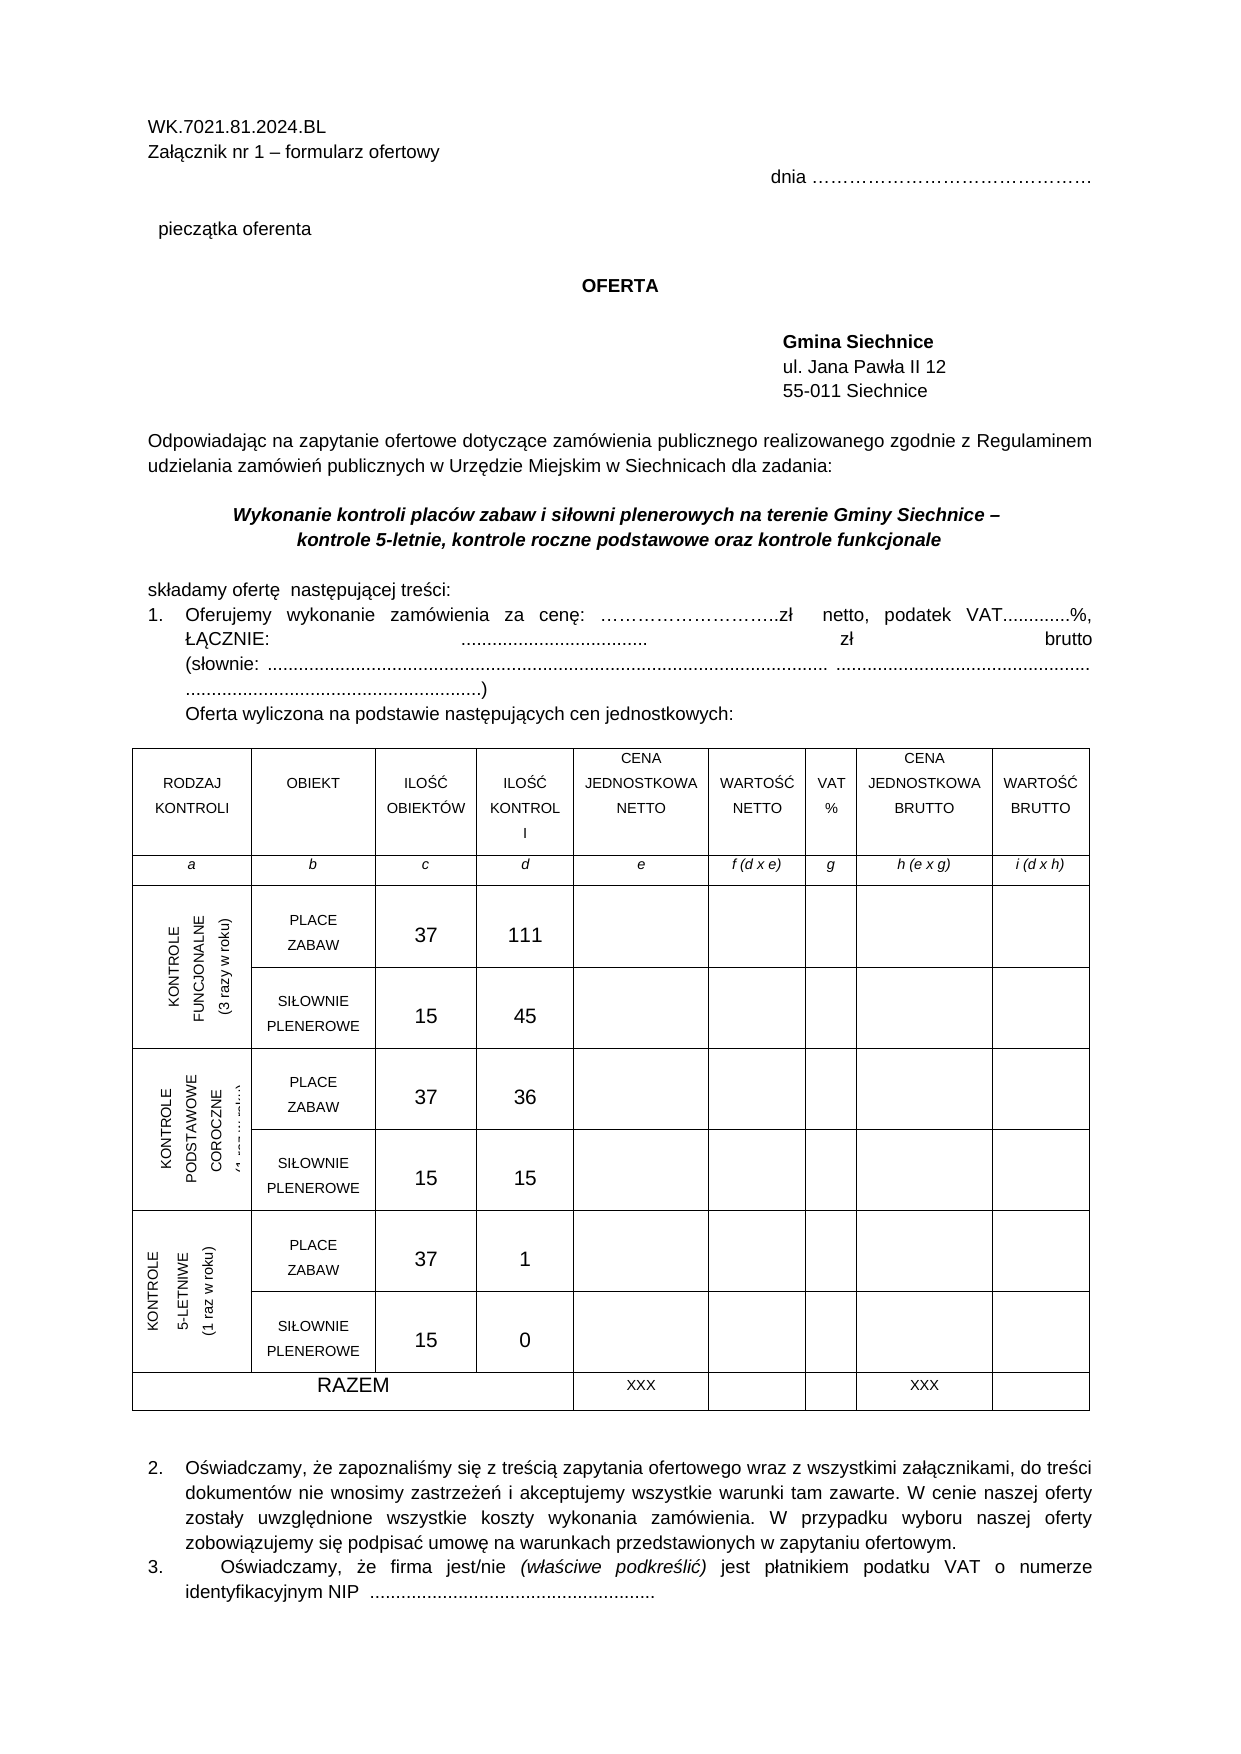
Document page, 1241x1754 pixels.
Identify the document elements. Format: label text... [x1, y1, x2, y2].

table_cell [806, 1373, 856, 1410]
table_header WARTOŚĆ NETTO [709, 749, 805, 854]
table_cell 37 [376, 1211, 476, 1291]
text 55-011 Siechnice [709, 380, 1092, 402]
text pieczątka oferenta [148, 218, 1092, 239]
table_cell e [574, 856, 708, 885]
table_cell [806, 968, 856, 1048]
table_header WARTOŚĆ BRUTTO [993, 749, 1089, 854]
table_cell SIŁOWNIE PLENEROWE [252, 1292, 375, 1372]
table_cell [806, 1211, 856, 1291]
table_header RODZAJ KONTROLI [133, 749, 251, 854]
text Załącznik nr 1 – formularz ofertowy [148, 141, 1092, 162]
table_header ILOŚĆ KONTROLI [477, 749, 573, 854]
table_cell [857, 886, 992, 967]
table_cell c [376, 856, 476, 885]
table_cell 37 [376, 1049, 476, 1129]
text Gmina Siechnice [709, 331, 1092, 352]
table_cell [709, 1049, 805, 1129]
table_cell PLACE ZABAW [252, 886, 375, 967]
table_cell XXX [574, 1373, 708, 1410]
table_cell d [477, 856, 573, 885]
table_cell [993, 1130, 1089, 1210]
table_cell 1 [477, 1211, 573, 1291]
table_cell [806, 886, 856, 967]
table_header OBIEKT [252, 749, 375, 854]
table_cell [857, 1049, 992, 1129]
table_cell KONTROLE PODSTAWOWE COROCZNE (1 raz w roku) [133, 1049, 251, 1210]
table_cell [993, 1373, 1089, 1410]
table_cell f (d x e) [709, 856, 805, 885]
table_cell b [252, 856, 375, 885]
text ul. Jana Pawła II 12 [709, 356, 1092, 377]
table_cell SIŁOWNIE PLENEROWE [252, 968, 375, 1048]
table_cell [806, 1292, 856, 1372]
table_cell [806, 1049, 856, 1129]
text WK.7021.81.2024.BL [148, 116, 1092, 137]
table_cell [993, 968, 1089, 1048]
table_cell 36 [477, 1049, 573, 1129]
text Odpowiadając na zapytanie ofertowe dotyczące zamówienia publicznego realizowanego zgodnie z Regulaminem udzielania zamówień publicznych w Urzędzie Miejskim w Siechnicach dla zadania: [148, 430, 1092, 476]
table_cell 37 [376, 886, 476, 967]
table_cell [993, 1049, 1089, 1129]
text składamy ofertę następującej treści: [148, 579, 1092, 600]
table_cell [574, 968, 708, 1048]
table_cell h (e x g) [857, 856, 992, 885]
table_cell 15 [376, 1292, 476, 1372]
table_cell 111 [477, 886, 573, 967]
table_header VAT % [806, 749, 856, 854]
table_cell [857, 1292, 992, 1372]
table_cell a [133, 856, 251, 885]
table_cell [993, 886, 1089, 967]
table_cell [857, 1130, 992, 1210]
table_cell PLACE ZABAW [252, 1049, 375, 1129]
table_cell [709, 1130, 805, 1210]
table_cell [709, 886, 805, 967]
text OFERTA [148, 275, 1092, 296]
table_cell 15 [376, 968, 476, 1048]
table_cell SIŁOWNIE PLENEROWE [252, 1130, 375, 1210]
table_cell [806, 1130, 856, 1210]
table_cell [574, 1211, 708, 1291]
table_cell [709, 1373, 805, 1410]
table_cell 0 [477, 1292, 573, 1372]
table_cell 15 [376, 1130, 476, 1210]
table_cell 45 [477, 968, 573, 1048]
table_cell RAZEM [133, 1373, 573, 1410]
table_header CENA JEDNOSTKOWA BRUTTO [857, 749, 992, 854]
list Oferujemy wykonanie zamówienia za cenę: ………………………..zł netto, podatek VAT.............%, ŁĄCZNIE: .................................... zł brutto (słownie: ............................................................................................................ ..........................................................................................................) [148, 603, 1092, 699]
table_cell [574, 886, 708, 967]
text Oferta wyliczona na podstawie następujących cen jednostkowych: [185, 703, 1092, 724]
table_cell 15 [477, 1130, 573, 1210]
table_cell g [806, 856, 856, 885]
table_cell KONTROLE 5-LETNIWE (1 raz w roku) [133, 1211, 251, 1372]
table_cell [709, 968, 805, 1048]
text 3. Oświadczamy, że firma jest/nie (właściwe podkreślić) jest płatnikiem podatku VAT o numerze identyfikacyjnym NIP ....................................................... [148, 1556, 1092, 1603]
text Wykonanie kontroli placów zabaw i siłowni plenerowych na terenie Gminy Siechnice – kontrole 5-letnie, kontrole roczne podstawowe oraz kontrole funkcjonale [148, 504, 1092, 551]
table_cell [857, 1211, 992, 1291]
table_cell [993, 1211, 1089, 1291]
table_cell [709, 1292, 805, 1372]
table_cell [857, 968, 992, 1048]
table_header CENA JEDNOSTKOWA NETTO [574, 749, 708, 854]
table_cell i (d x h) [993, 856, 1089, 885]
text dnia ……………………………………… [148, 165, 1092, 187]
table_cell XXX [857, 1373, 992, 1410]
table_header ILOŚĆ OBIEKTÓW [376, 749, 476, 854]
table_cell [993, 1292, 1089, 1372]
table_cell [574, 1130, 708, 1210]
table_cell [709, 1211, 805, 1291]
table_cell KONTROLE FUNCJONALNE (3 razy w roku) [133, 886, 251, 1048]
table_cell [574, 1292, 708, 1372]
list Oświadczamy, że zapoznaliśmy się z treścią zapytania ofertowego wraz z wszystkimi załącznikami, do treści dokumentów nie wnosimy zastrzeżeń i akceptujemy wszystkie warunki tam zawarte. W cenie naszej oferty zostały uwzględnione wszystkie koszty wykonania zamówienia. W przypadku wyboru naszej oferty zobowiązujemy się podpisać umowę na warunkach przedstawionych w zapytaniu ofertowym. [148, 1457, 1092, 1553]
table_cell [574, 1049, 708, 1129]
table_cell PLACE ZABAW [252, 1211, 375, 1291]
